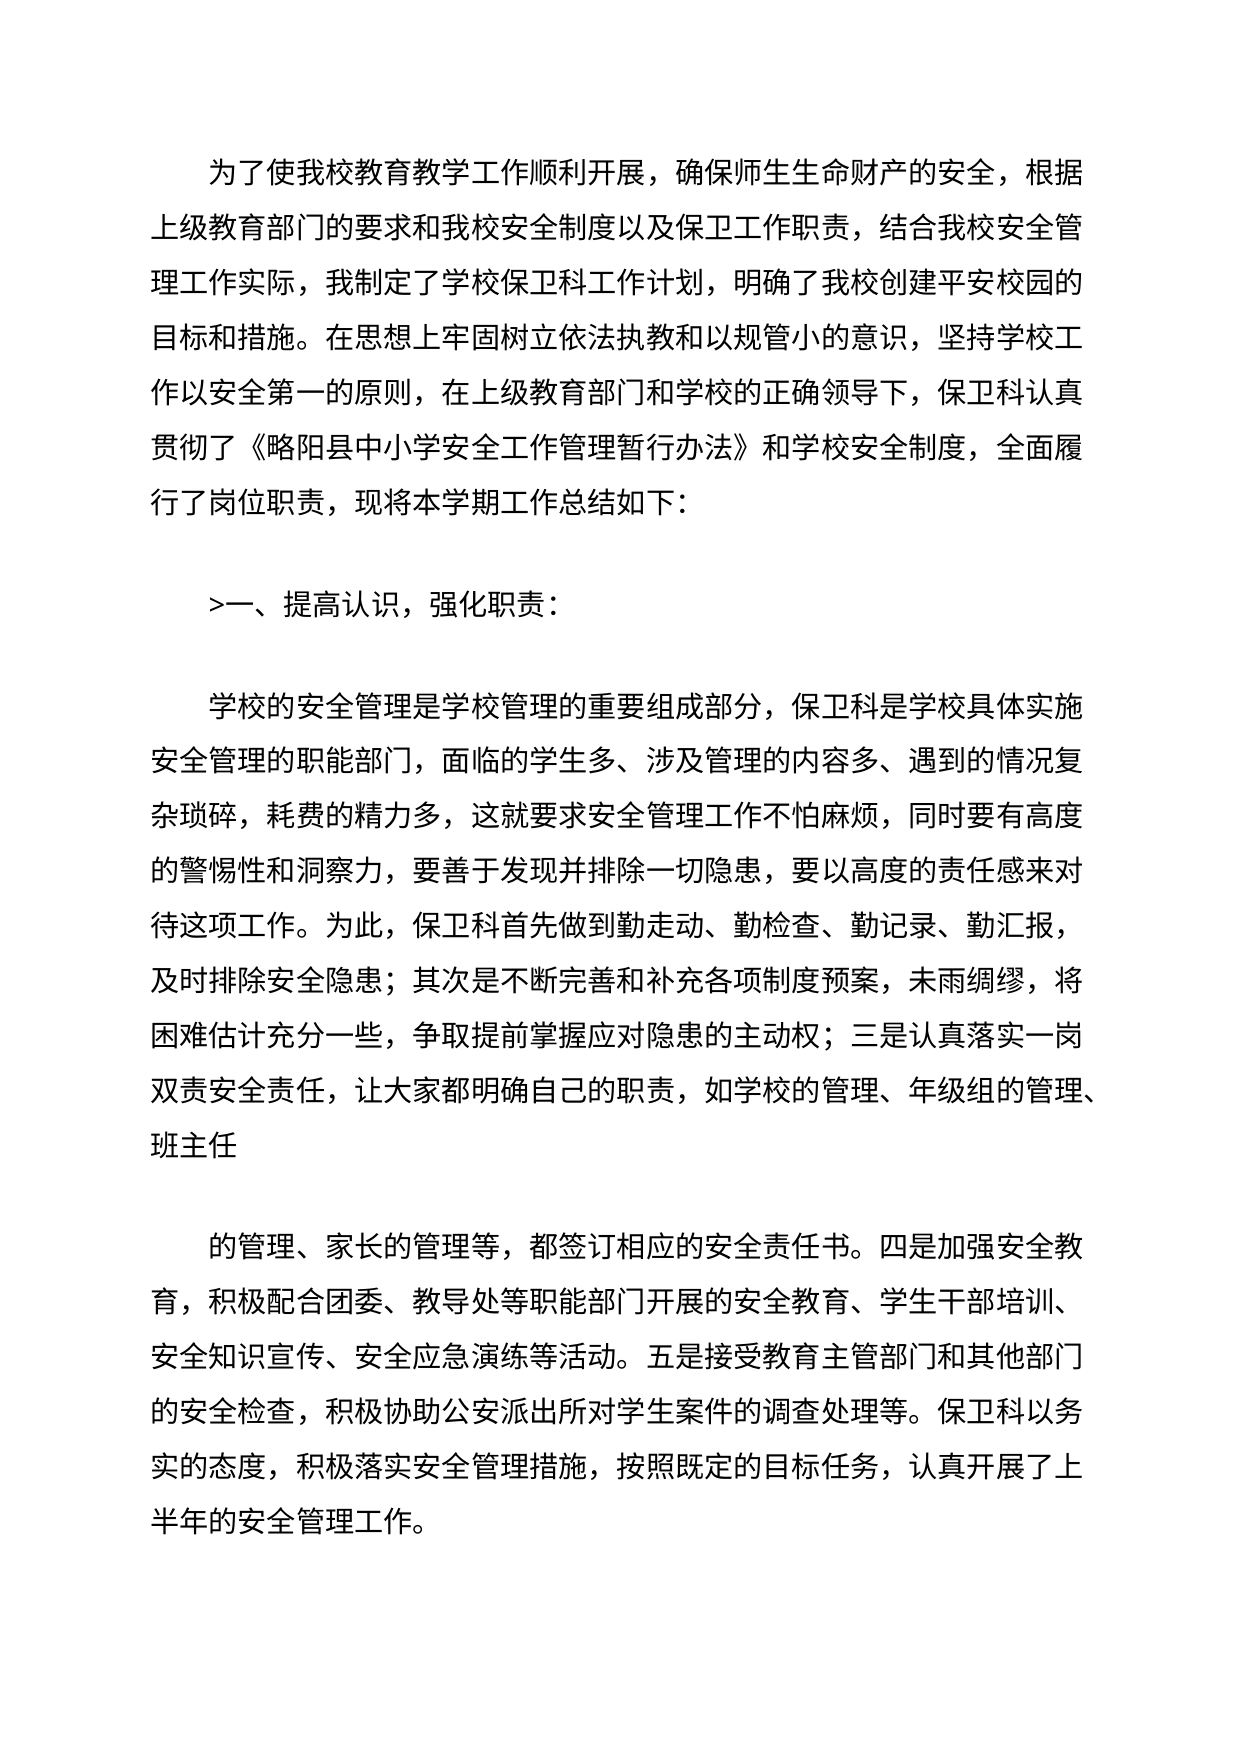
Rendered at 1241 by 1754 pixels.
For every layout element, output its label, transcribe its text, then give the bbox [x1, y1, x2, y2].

text 的管理、家长的管理等，都签订相应的安全责任书。四是加强安全教育，积极配合团委、教导处等职能部门开展的安全教育、学生干部培训、安全知识宣传、安全应急演练等活动。五是接受教育主管部门和其他部门的安全检查，积极协助公安派出所对学生案件的调查处理等。保卫科以务实的态度，积极落实安全管理措施，按照既定的目标任务，认真开展了上半年的安全管理工作。 [150, 1224, 1090, 1541]
text >一、提高认识，强化职责： [150, 581, 1090, 623]
text 学校的安全管理是学校管理的重要组成部分，保卫科是学校具体实施安全管理的职能部门，面临的学生多、涉及管理的内容多、遇到的情况复杂琐碎，耗费的精力多，这就要求安全管理工作不怕麻烦，同时要有高度的警惕性和洞察力，要善于发现并排除一切隐患，要以高度的责任感来对待这项工作。为此，保卫科首先做到勤走动、勤检查、勤记录、勤汇报，及时排除安全隐患；其次是不断完善和补充各项制度预案，未雨绸缪，将困难估计充分一些，争取提前掌握应对隐患的主动权；三是认真落实一岗双责安全责任，让大家都明确自己的职责，如学校的管理、年级组的管理、班主任 [150, 683, 1090, 1164]
text 为了使我校教育教学工作顺利开展，确保师生生命财产的安全，根据上级教育部门的要求和我校安全制度以及保卫工作职责，结合我校安全管理工作实际，我制定了学校保卫科工作计划，明确了我校创建平安校园的目标和措施。在思想上牢固树立依法执教和以规管小的意识，坚持学校工作以安全第一的原则，在上级教育部门和学校的正确领导下，保卫科认真贯彻了《略阳县中小学安全工作管理暂行办法》和学校安全制度，全面履行了岗位职责，现将本学期工作总结如下： [150, 150, 1090, 522]
